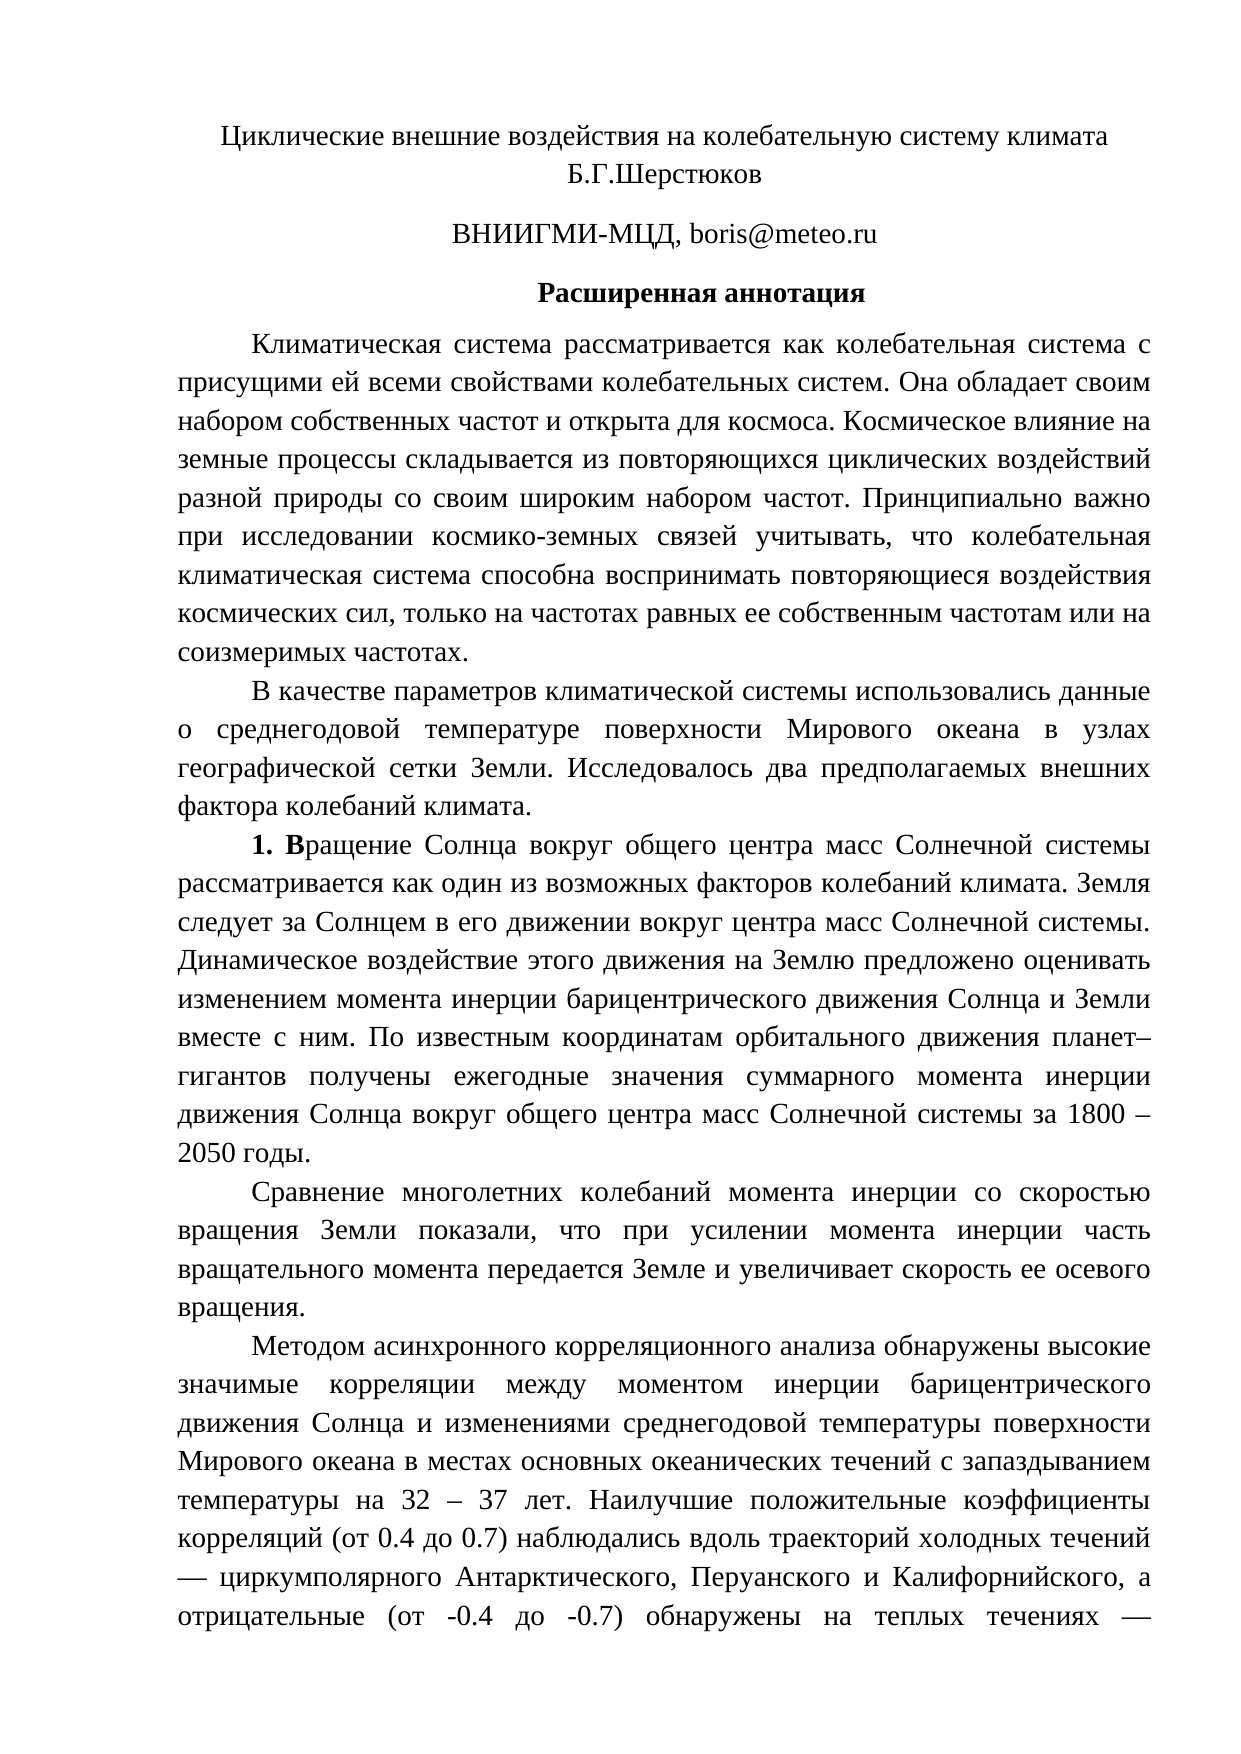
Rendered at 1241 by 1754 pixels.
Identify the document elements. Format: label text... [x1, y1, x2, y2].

text Расширенная аннотация [177, 275, 1152, 309]
text Климатическая система рассматривается как колебательная система с присущими ей всеми свойствами колебательных систем. Она обладает своим набором собственных частот и открыта для космоса. Космическое влияние на земные процессы складывается из повторяющихся циклических воздействий разной природы со своим широким набором частот. Принципиально важно при исследовании космико-земных связей учитывать, что колебательная климатическая система способна воспринимать повторяющиеся воздействия космических сил, только на частотах равных ее собственным частотам или на соизмеримых частотах. [177, 326, 1152, 668]
text ВНИИГМИ-МЦД, boris@meteo.ru [177, 216, 1152, 249]
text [177, 1328, 1152, 1631]
text Циклические внешние воздействия на колебательную систему климата Б.Г.Шерстюков [177, 118, 1152, 190]
text Сравнение многолетних колебаний момента инерции со скоростью вращения Земли показали, что при усилении момента инерции часть вращательного момента передается Земле и увеличивает скорость ее осевого вращения. [177, 1174, 1152, 1323]
text 1. Вращение Солнца вокруг общего центра масс Солнечной системы рассматривается как один из возможных факторов колебаний климата. Земля следует за Солнцем в его движении вокруг центра масс Солнечной системы. Динамическое воздействие этого движения на Землю предложено оценивать изменением момента инерции барицентрического движения Солнца и Земли вместе с ним. По известным координатам орбитального движения планет–гигантов получены ежегодные значения суммарного момента инерции движения Солнца вокруг общего центра масс Солнечной системы за 1800 – 2050 годы. [177, 827, 1152, 1169]
text В качестве параметров климатической системы использовались данные о среднегодовой температуре поверхности Мирового океана в узлах географической сетки Земли. Исследовалось два предполагаемых внешних фактора колебаний климата. [177, 673, 1152, 822]
